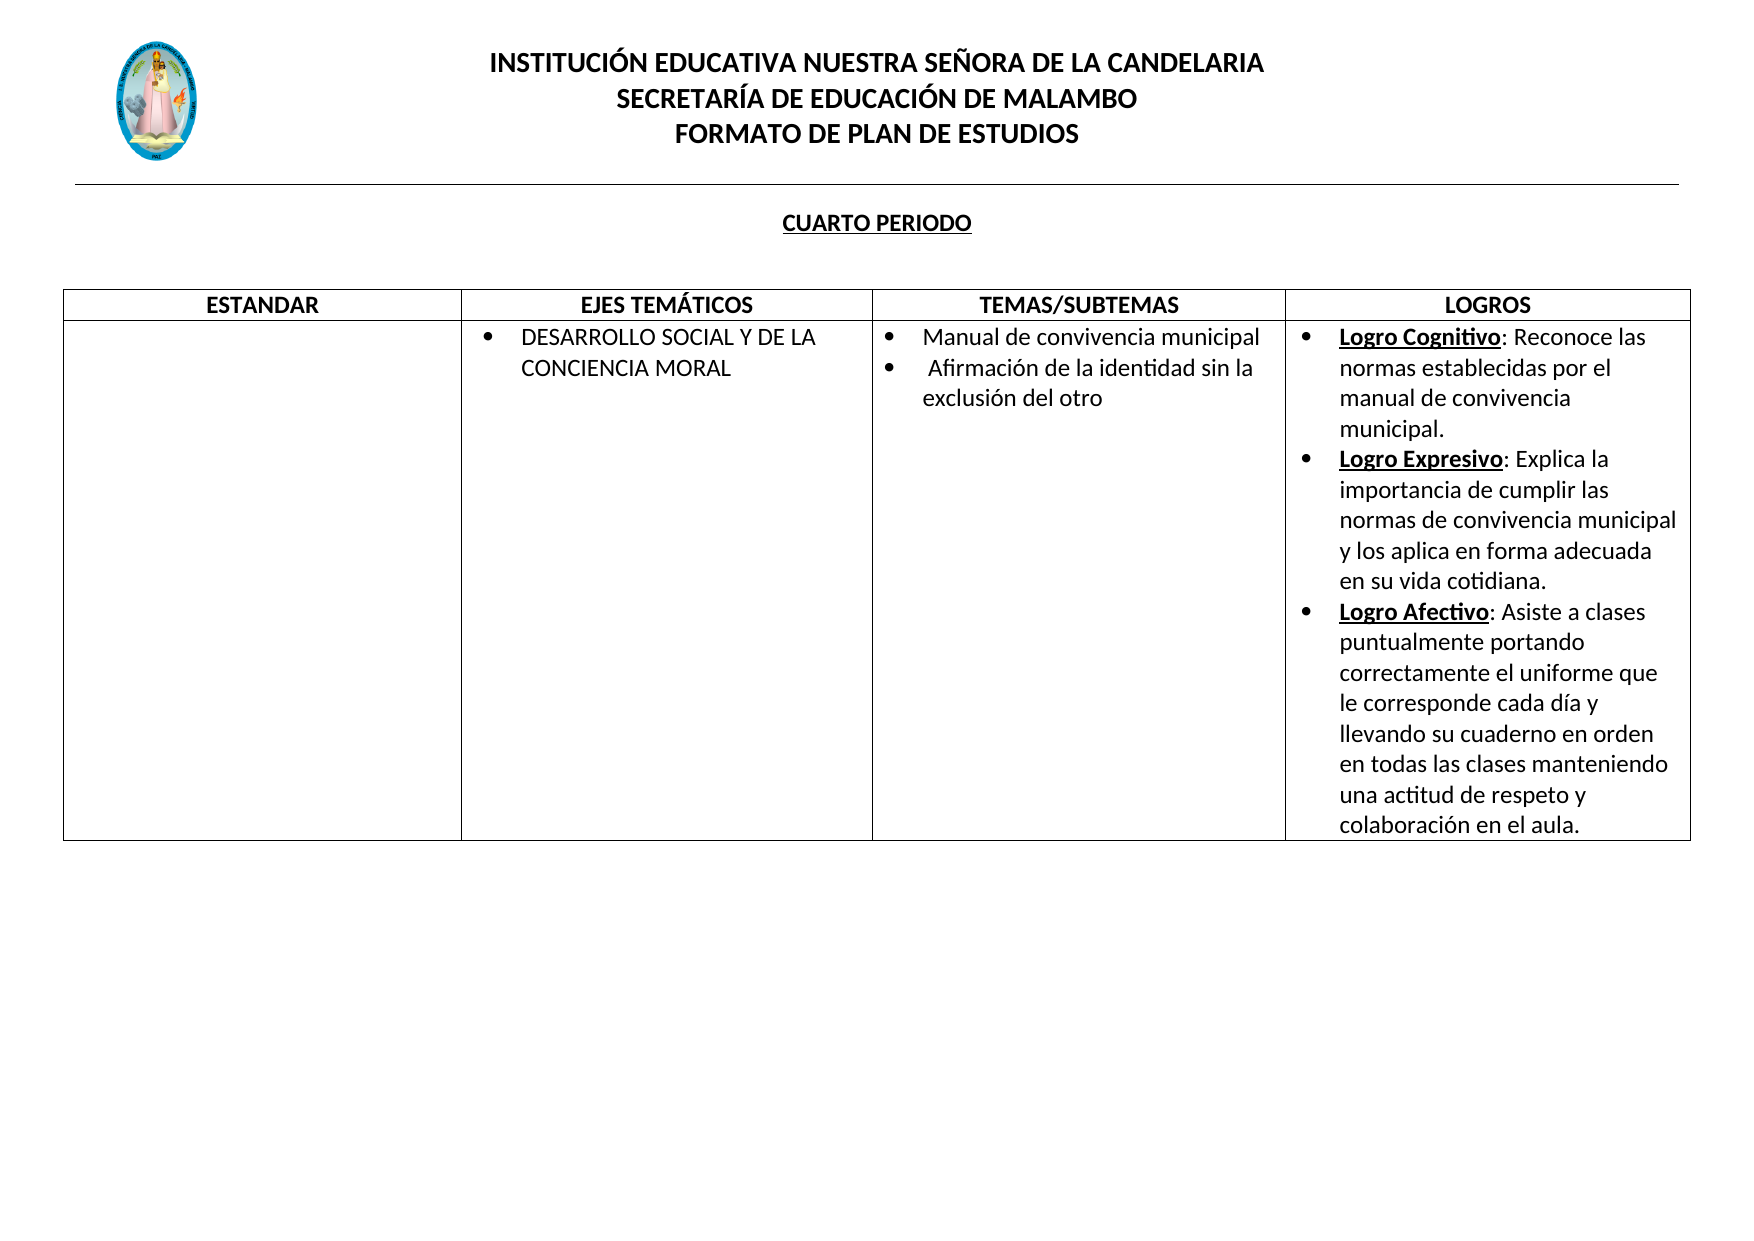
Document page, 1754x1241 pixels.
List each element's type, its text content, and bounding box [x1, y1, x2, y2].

table_header LOGROS [1286, 290, 1690, 320]
table_cell [64, 321, 461, 840]
table_header ESTANDAR [64, 290, 461, 320]
picture [124, 49, 189, 152]
table_header EJES TEMÁTICOS [462, 290, 872, 320]
table_cell Logro Cognitivo: Reconoce las normas establecidas por el manual de convivencia municipal. Logro Expresivo: Explica la importancia de cumplir las normas de convivencia municipal y los aplica en forma adecuada en su vida cotidiana. Logro Afectivo: Asiste a clases puntualmente portando correctamente el uniforme que le corresponde cada día y llevando su cuaderno en orden en todas las clases manteniendo una actitud de respeto y colaboración en el aula. [1286, 321, 1690, 840]
picture [110, 41, 203, 166]
table_header TEMAS/SUBTEMAS [873, 290, 1285, 320]
table_cell Manual de convivencia municipal Afirmación de la identidad sin la exclusión del otro [873, 321, 1285, 840]
text CUARTO PERIODO [75, 207, 1679, 237]
table_cell DESARROLLO SOCIAL Y DE LA CONCIENCIA MORAL [462, 321, 872, 840]
